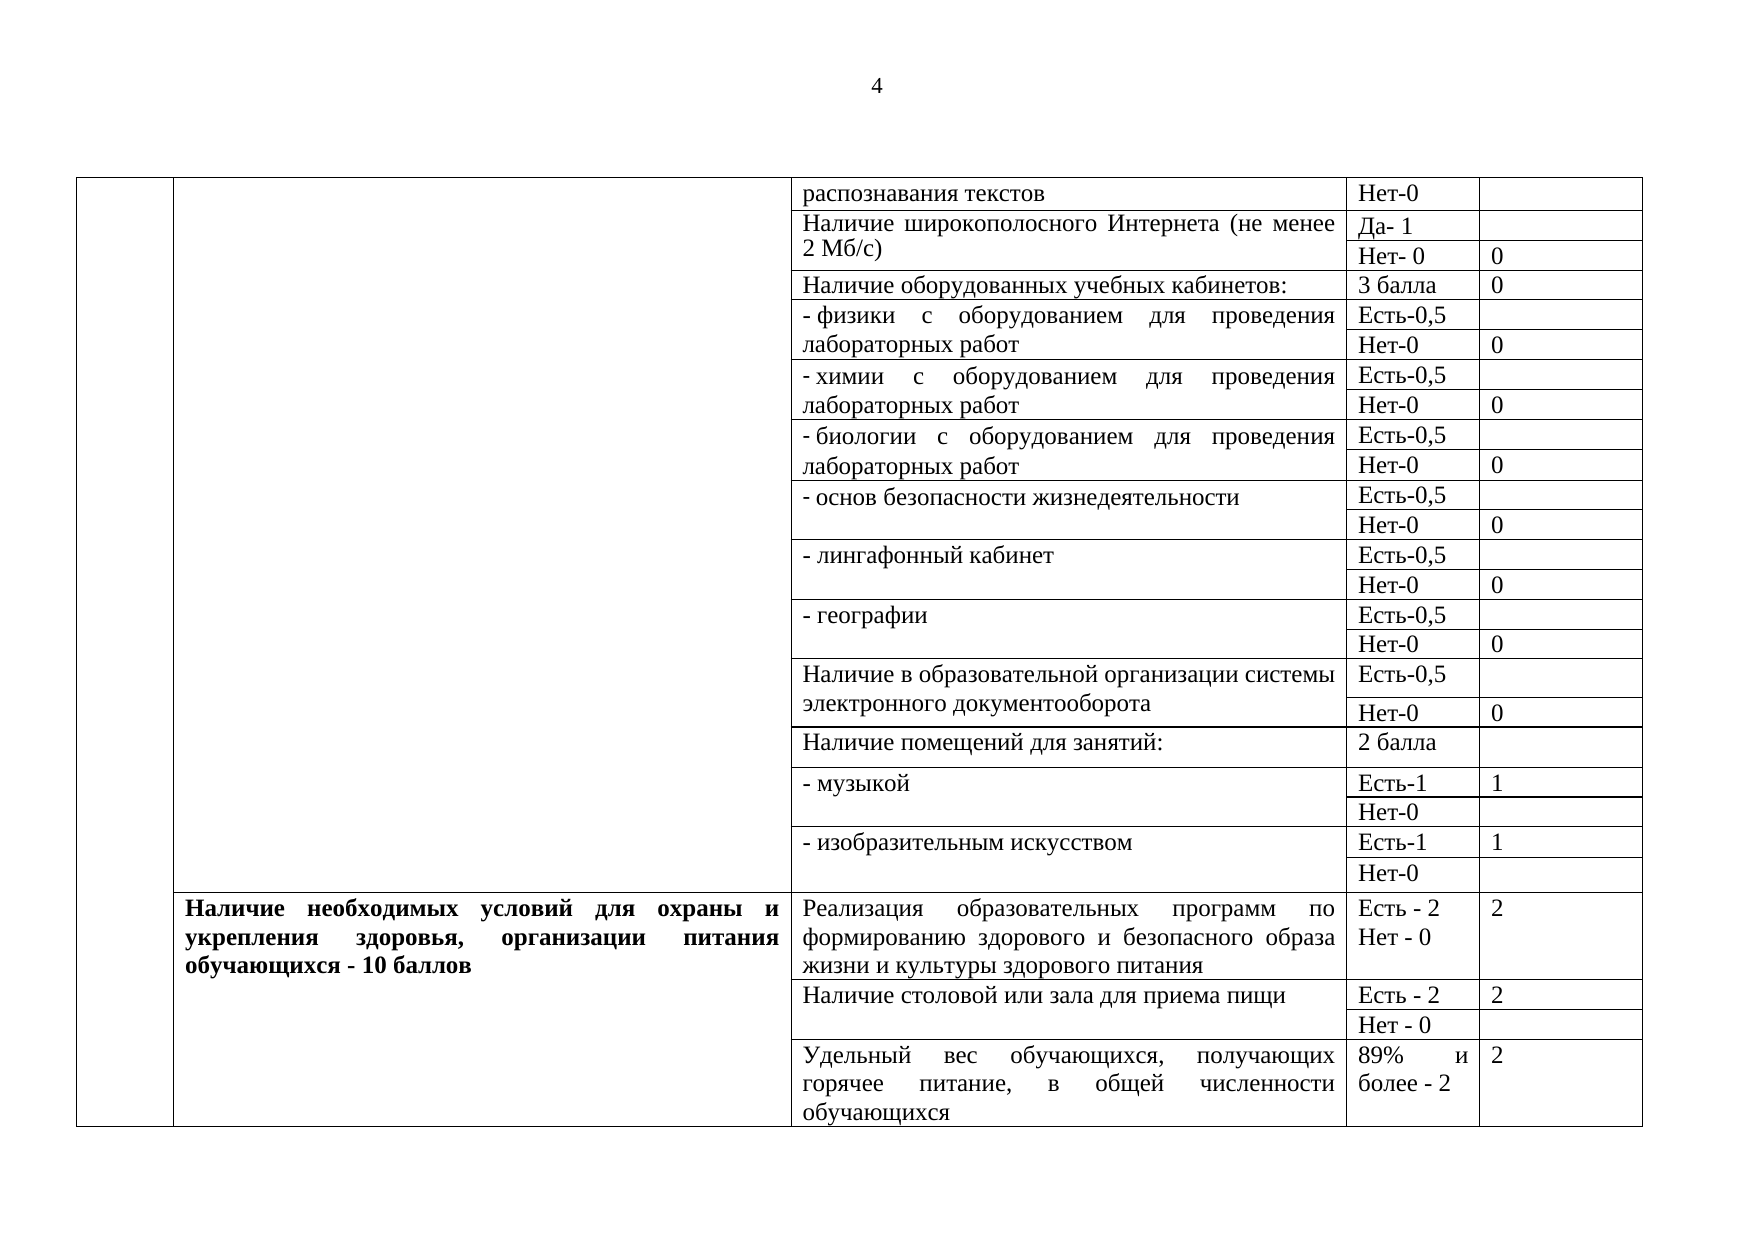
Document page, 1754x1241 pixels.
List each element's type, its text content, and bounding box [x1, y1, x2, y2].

table_cell [1480, 1010, 1642, 1039]
table_cell Есть-0,5 [1347, 360, 1479, 389]
table_cell 0 [1480, 390, 1642, 419]
table_cell Да- 1 [1347, 211, 1479, 240]
table_cell Реализация образовательных программ по формированию здорового и безопасного образа жизни и культуры здорового питания [792, 893, 1346, 979]
table_cell Наличие широкополосного Интернета (не менее 2 Мб/с) [792, 211, 1346, 269]
table_cell 0 [1480, 510, 1642, 539]
table_cell - физики с оборудованием для проведения лабораторных работ [792, 300, 1346, 359]
table_cell Есть-1 [1347, 768, 1479, 796]
table_cell [1480, 659, 1642, 697]
table_cell 89% и более - 2 [1347, 1040, 1479, 1126]
table_cell [1480, 211, 1642, 240]
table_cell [792, 178, 1346, 210]
table_cell Есть-0,5 [1347, 540, 1479, 569]
table_cell Наличие столовой или зала для приема пищи [792, 980, 1346, 1039]
table_cell 0 [1480, 241, 1642, 269]
table_cell Есть-1 [1347, 827, 1479, 857]
table_cell [1480, 481, 1642, 509]
table_cell - основ безопасности жизнедеятельности [792, 481, 1346, 539]
table_cell Нет-0 [1347, 390, 1479, 419]
table_cell 2 балла [1347, 728, 1479, 767]
table_cell [1480, 300, 1642, 329]
table_cell 2 [1480, 980, 1642, 1009]
table_cell Нет-0 [1347, 698, 1479, 726]
table_cell [1480, 360, 1642, 389]
table_cell - химии с оборудованием для проведения лабораторных работ [792, 360, 1346, 419]
table_cell - биологии с оборудованием для проведения лабораторных работ [792, 420, 1346, 479]
table_cell [1480, 728, 1642, 767]
table_cell Нет-0 [1347, 510, 1479, 539]
table_cell Нет - 0 [1347, 1010, 1479, 1039]
table_cell - географии [792, 600, 1346, 658]
table_cell 0 [1480, 570, 1642, 599]
table_cell Нет-0 [1347, 630, 1479, 658]
table_cell Есть-0,5 [1347, 600, 1479, 628]
table_cell [1480, 858, 1642, 892]
table_cell - музыкой [792, 768, 1346, 826]
table_cell Есть-0,5 [1347, 420, 1479, 449]
table_cell [1480, 600, 1642, 628]
table_cell 2 [1480, 1040, 1642, 1126]
table_cell 0 [1480, 630, 1642, 658]
table_cell Есть-0,5 [1347, 481, 1479, 509]
table_cell 2 [1480, 893, 1642, 979]
table_cell Нет-0 [1347, 450, 1479, 479]
table_cell [1480, 420, 1642, 449]
table_cell Есть-0,5 [1347, 300, 1479, 329]
table_cell Наличие в образовательной организации системы электронного документооборота [792, 659, 1346, 726]
table_cell - изобразительным искусством [792, 827, 1346, 892]
table_cell - лингафонный кабинет [792, 540, 1346, 599]
table_cell 0 [1480, 698, 1642, 726]
table_cell Нет-0 [1347, 178, 1479, 210]
table_cell Нет-0 [1347, 330, 1479, 359]
table_cell Есть-0,5 [1347, 659, 1479, 697]
table_cell Есть - 2 Нет - 0 [1347, 893, 1479, 979]
table_cell Есть - 2 [1347, 980, 1479, 1009]
table_cell Нет-0 [1347, 798, 1479, 826]
table_cell 0 [1480, 330, 1642, 359]
table_cell [1480, 540, 1642, 569]
table_cell 0 [1480, 450, 1642, 479]
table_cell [792, 1040, 1346, 1126]
table_cell 3 балла [1347, 271, 1479, 299]
table_cell Нет-0 [1347, 570, 1479, 599]
table_cell Наличие необходимых условий для охраны и укрепления здоровья, организации питания обучающихся - 10 баллов [174, 893, 791, 1126]
table_cell 0 [1480, 271, 1642, 299]
table_cell Нет- 0 [1347, 241, 1479, 269]
table_cell Наличие помещений для занятий: [792, 728, 1346, 767]
table_cell Нет-0 [1347, 858, 1479, 892]
table_cell [1480, 178, 1642, 210]
table_cell Наличие оборудованных учебных кабинетов: [792, 271, 1346, 299]
table_cell 1 [1480, 768, 1642, 796]
table_cell 1 [1480, 827, 1642, 857]
table_cell [1480, 798, 1642, 826]
